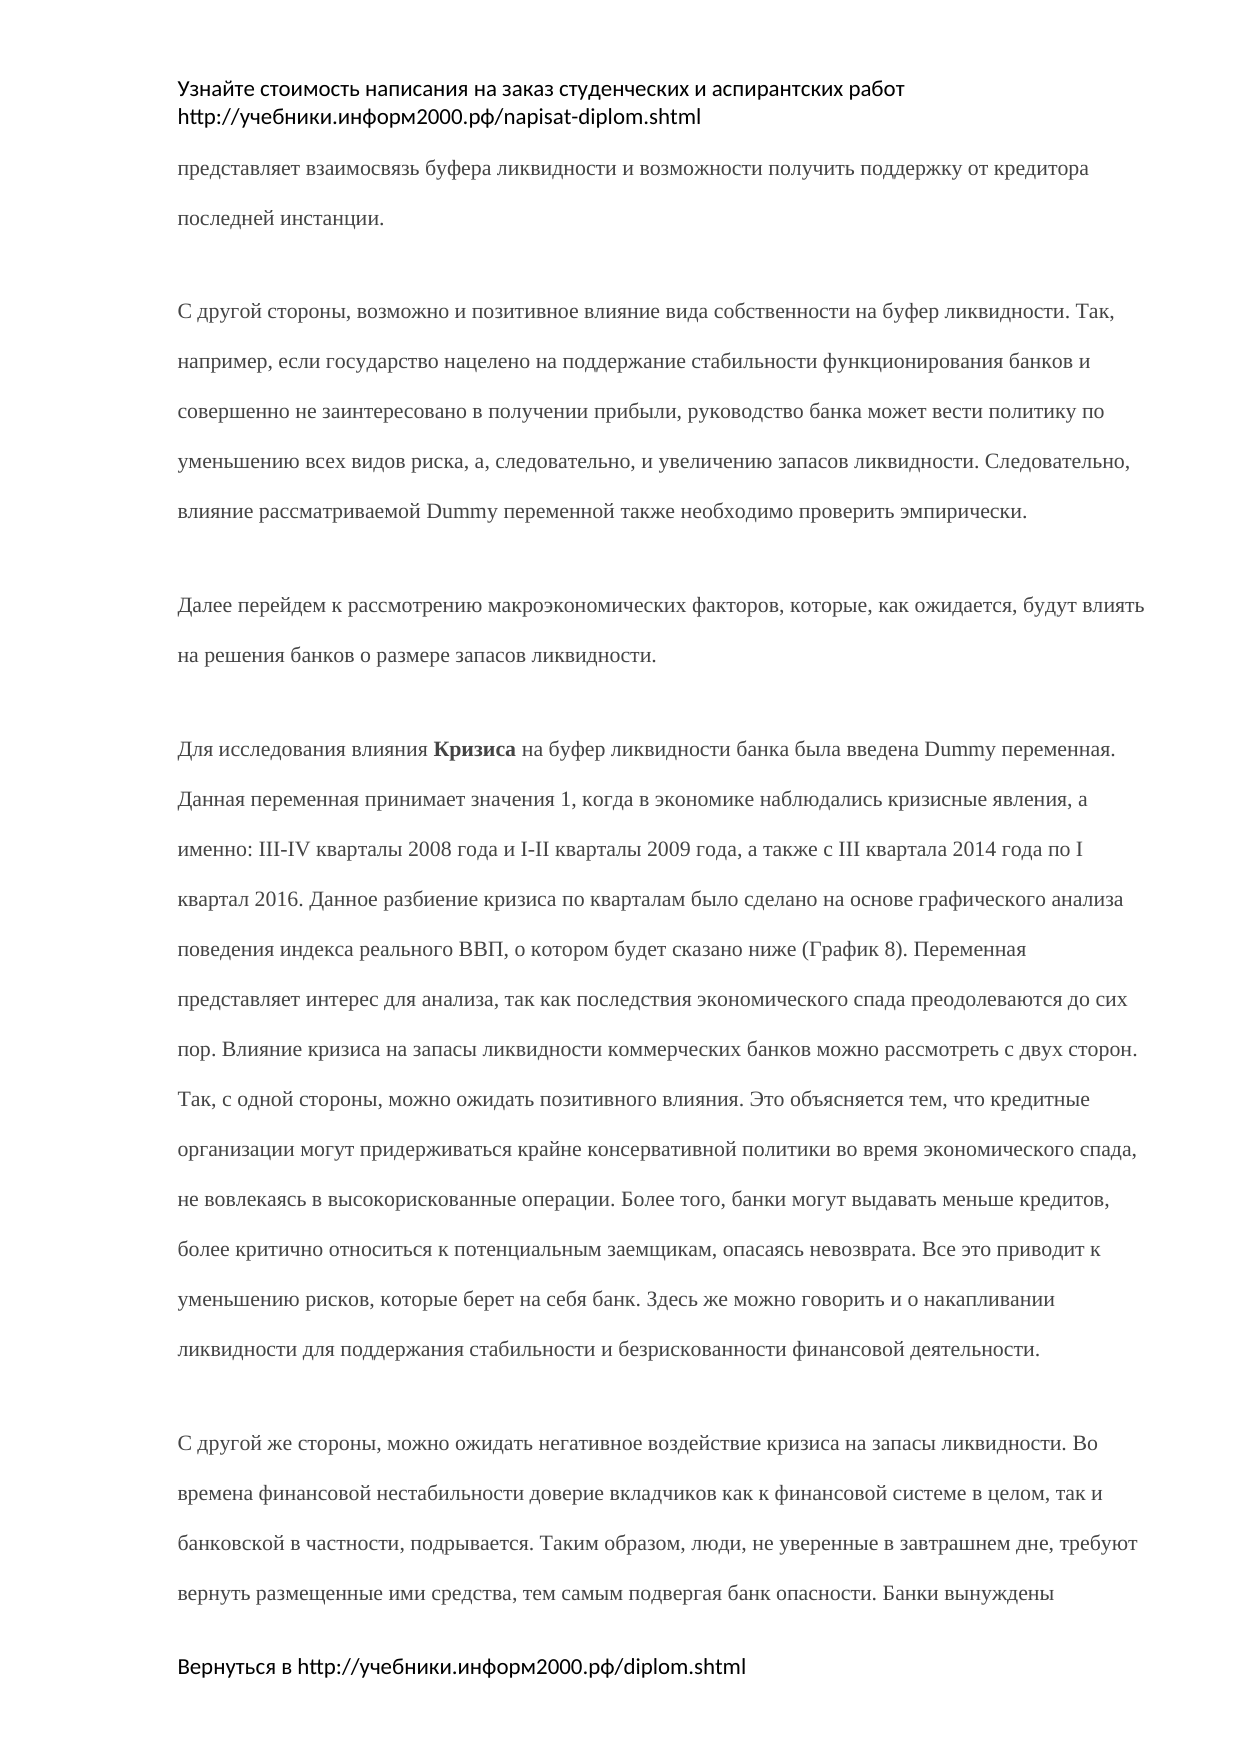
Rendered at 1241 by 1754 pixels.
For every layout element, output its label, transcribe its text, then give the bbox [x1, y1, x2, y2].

text Для исследования влияния Кризиса на буфер ликвидности банка была введена Dummy переменная. Данная переменная принимает значения 1, когда в экономике наблюдались кризисные явления, а именно: III-IV кварталы 2008 года и I-II кварталы 2009 года, а также с III квартала 2014 года по I квартал 2016. Данное разбиение кризиса по кварталам было сделано на основе графического анализа поведения индекса реального ВВП, о котором будет сказано ниже (График 8). Переменная представляет интерес для анализа, так как последствия экономического спада преодолеваются до сих пор. Влияние кризиса на запасы ликвидности коммерческих банков можно рассмотреть с двух сторон. Так, с одной стороны, можно ожидать позитивного влияния. Это объясняется тем, что кредитные организации могут придерживаться крайне консервативной политики во время экономического спада, не вовлекаясь в высокорискованные операции. Более того, банки могут выдавать меньше кредитов, более критично относиться к потенциальным заемщикам, опасаясь невозврата. Все это приводит к уменьшению рисков, которые берет на себя банк. Здесь же можно говорить и о накапливании ликвидности для поддержания стабильности и безрискованности финансовой деятельности. [177, 711, 1152, 1361]
text С другой стороны, возможно и позитивное влияние вида собственности на буфер ликвидности. Так, например, если государство нацелено на поддержание стабильности функционирования банков и совершенно не заинтересовано в получении прибыли, руководство банка может вести политику по уменьшению всех видов риска, а, следовательно, и увеличению запасов ликвидности. Следовательно, влияние рассматриваемой Dummy переменной также необходимо проверить эмпирически. [177, 273, 1152, 523]
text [177, 130, 1152, 230]
text Далее перейдем к рассмотрению макроэкономических факторов, которые, как ожидается, будут влиять на решения банков о размере запасов ликвидности. [177, 567, 1152, 667]
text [177, 1405, 1152, 1605]
